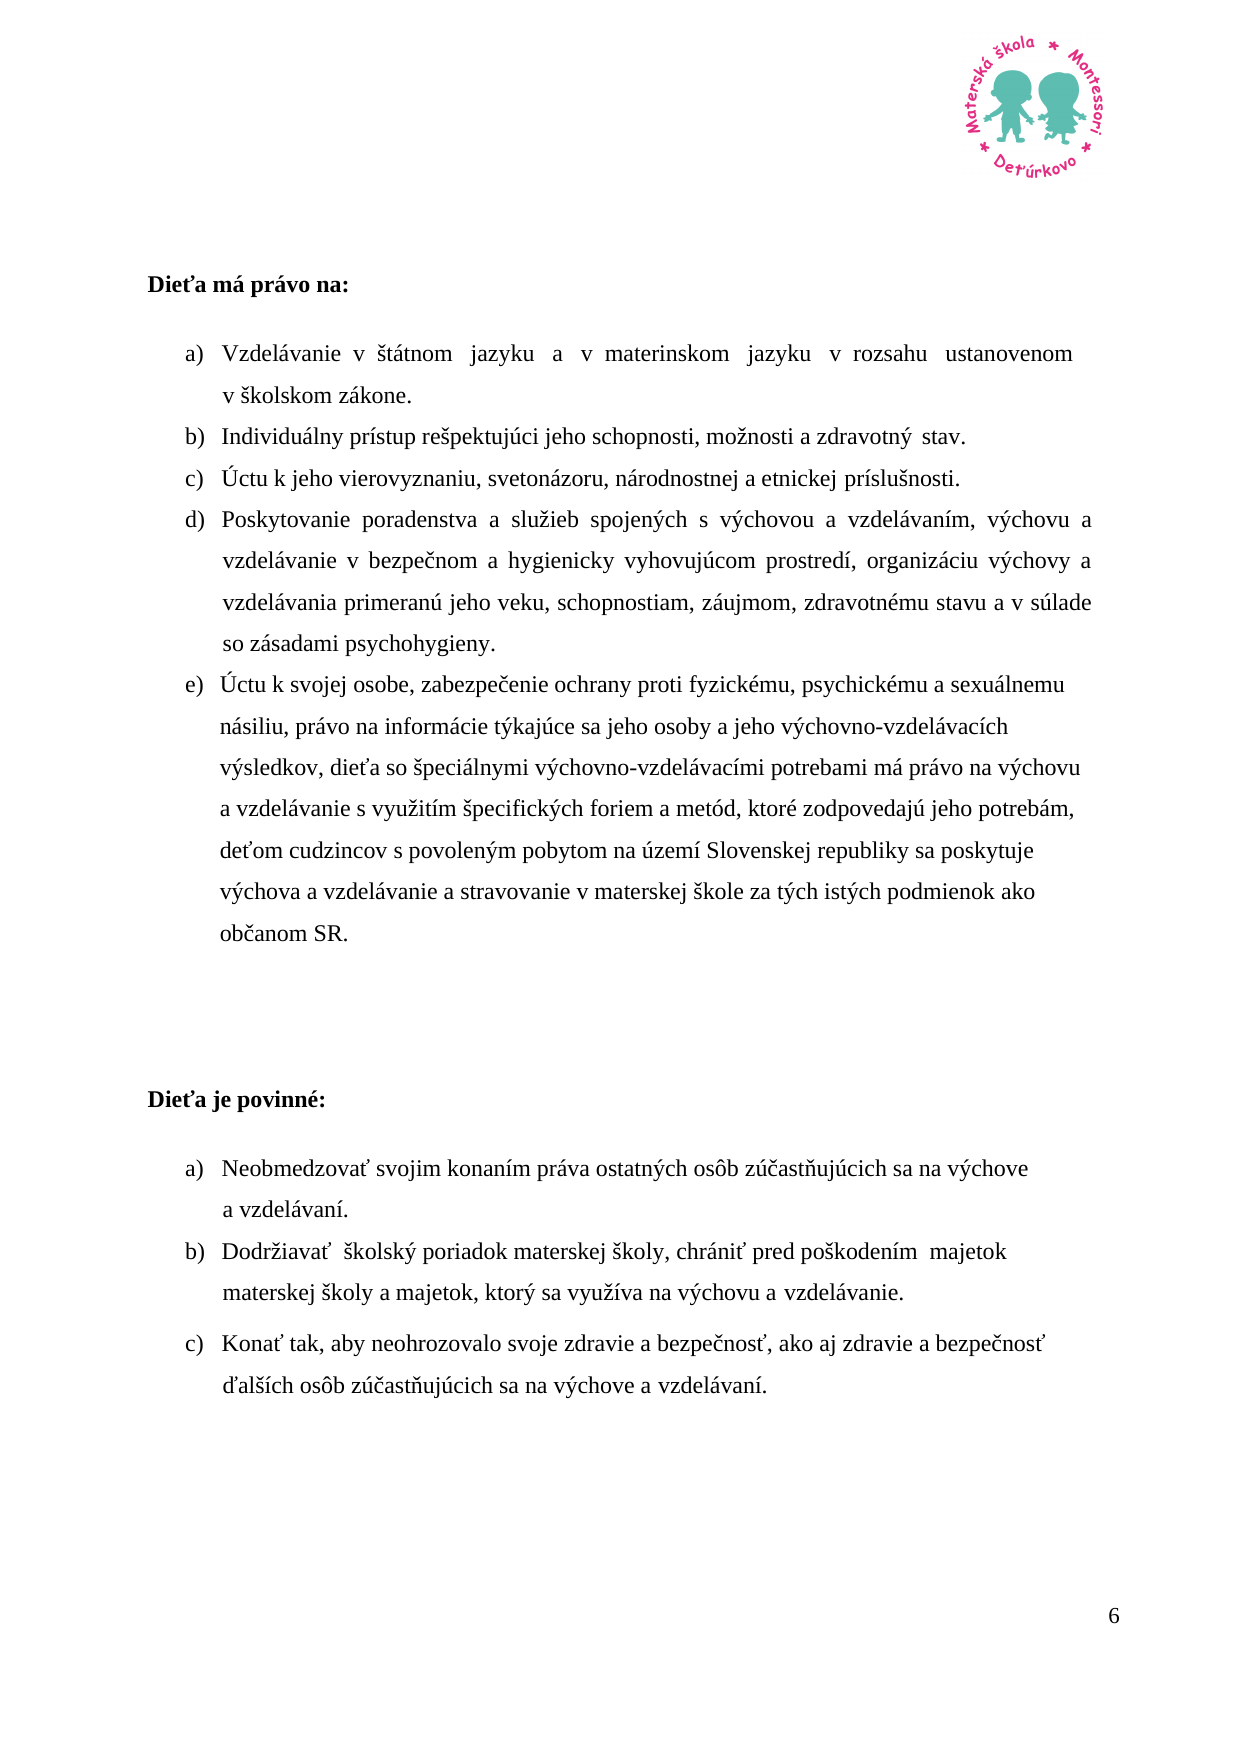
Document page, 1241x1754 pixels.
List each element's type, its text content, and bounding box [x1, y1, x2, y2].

list Dodržiavať školský poriadok materskej školy, chrániť pred poškodením majetok materskej školy a majetok, ktorý sa využíva na výchovu a vzdelávanie. [185, 1237, 1093, 1306]
text Dieťa má právo na: [147, 270, 1119, 298]
list Individuálny prístup rešpektujúci jeho schopnosti, možnosti a zdravotný stav. [185, 423, 1119, 450]
list Úctu k svojej osobe, zabezpečenie ochrany proti fyzickému, psychickému a sexuálnemu násiliu, právo na informácie týkajúce sa jeho osoby a jeho výchovno-vzdelávacích výsledkov, dieťa so špeciálnymi výchovno-vzdelávacími potrebami má právo na výchovu a vzdelávanie s využitím špecifických foriem a metód, ktoré zodpovedajú jeho potrebám, deťom cudzincov s povoleným pobytom na území Slovenskej republiky sa poskytuje výchova a vzdelávanie a stravovanie v materskej škole za tých istých podmienok ako občanom SR. [185, 670, 1093, 946]
picture [956, 28, 1110, 182]
list Vzdelávanie v štátnom jazyku a v materinskom jazyku v rozsahu ustanovenom v školskom zákone. [185, 339, 1092, 408]
list Neobmedzovať svojim konaním práva ostatných osôb zúčastňujúcich sa na výchove a vzdelávaní. [185, 1154, 1046, 1223]
list Úctu k jeho vierovyznaniu, svetonázoru, národnostnej a etnickej príslušnosti. [185, 463, 1119, 491]
list Poskytovanie poradenstva a služieb spojených s výchovou a vzdelávaním, výchovu a vzdelávanie v bezpečnom a hygienicky vyhovujúcom prostredí, organizáciu výchovy a vzdelávania primeranú jeho veku, schopnostiam, záujmom, zdravotnému stavu a v súlade so zásadami psychohygieny. [185, 505, 1093, 656]
list Konať tak, aby neohrozovalo svoje zdravie a bezpečnosť, ako aj zdravie a bezpečnosť ďalších osôb zúčastňujúcich sa na výchove a vzdelávaní. [185, 1329, 1092, 1398]
text Dieťa je povinné: [147, 1085, 1119, 1113]
